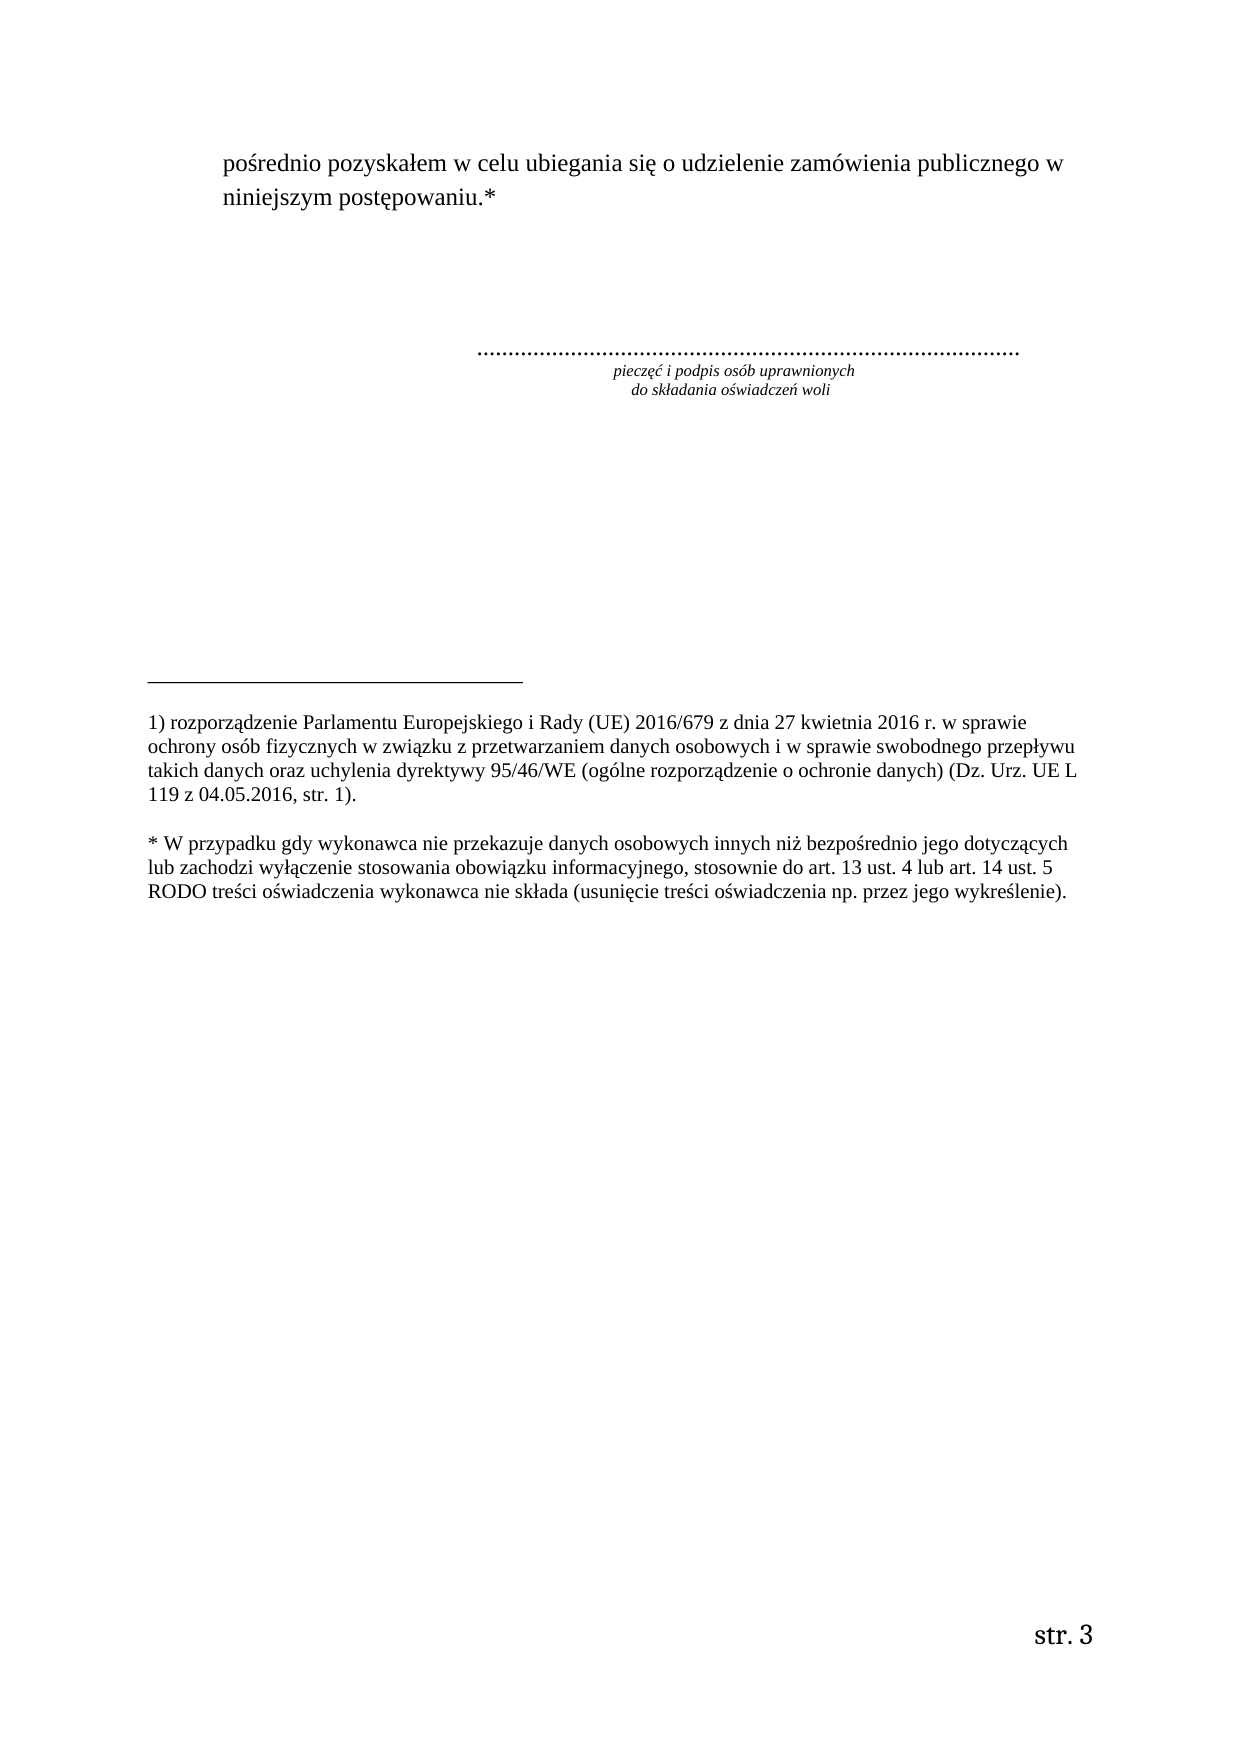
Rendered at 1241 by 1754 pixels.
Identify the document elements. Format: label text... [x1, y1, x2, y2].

text ______________________________ [148, 657, 1093, 686]
text pieczęć i podpis osób uprawnionych do składania oświadczeń woli [369, 360, 1093, 399]
text ....................................................................................... [148, 332, 1093, 360]
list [185, 148, 1093, 211]
text * W przypadku gdy wykonawca nie przekazuje danych osobowych innych niż bezpośrednio jego dotyczących lub zachodzi wyłączenie stosowania obowiązku informacyjnego, stosownie do art. 13 ust. 4 lub art. 14 ust. 5 RODO treści oświadczenia wykonawca nie składa (usunięcie treści oświadczenia np. przez jego wykreślenie). [148, 831, 1093, 903]
text 1) rozporządzenie Parlamentu Europejskiego i Rady (UE) 2016/679 z dnia 27 kwietnia 2016 r. w sprawie ochrony osób fizycznych w związku z przetwarzaniem danych osobowych i w sprawie swobodnego przepływu takich danych oraz uchylenia dyrektywy 95/46/WE (ogólne rozporządzenie o ochronie danych) (Dz. Urz. UE L 119 z 04.05.2016, str. 1). [148, 710, 1093, 806]
